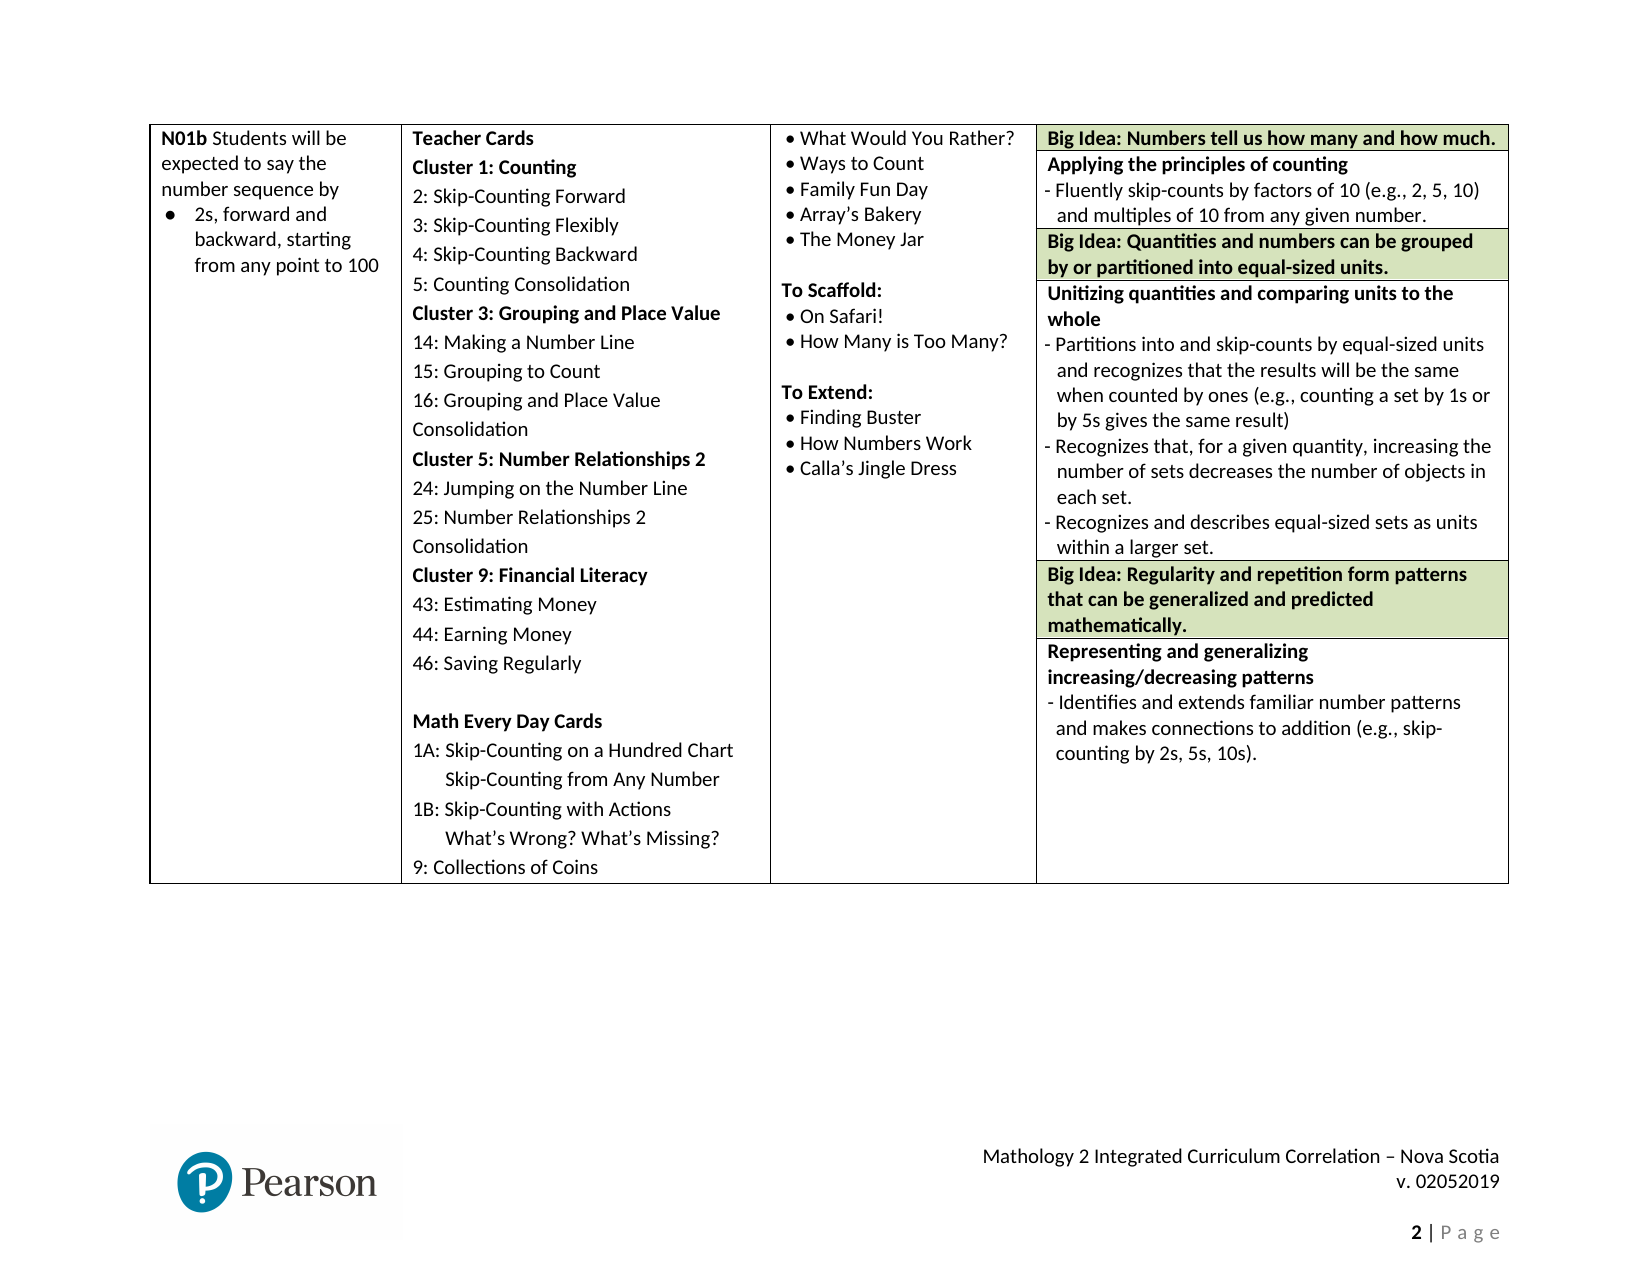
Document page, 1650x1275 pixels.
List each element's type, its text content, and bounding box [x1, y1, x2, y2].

table_header N01b Students will be expected to say the number sequence by 2s, forward and backward, starting from any point to 100 [151, 125, 401, 883]
table_header Big Idea: Numbers tell us how many and how much. [1037, 125, 1508, 150]
table_cell Big Idea: Quantities and numbers can be grouped by or partitioned into equal-sized units. [1037, 229, 1508, 279]
table_cell Applying the principles of counting - Fluently skip-counts by factors of 10 (e.g., 2, 5, 10) and multiples of 10 from any given number. [1037, 151, 1508, 228]
table_header Teacher Cards Cluster 1: Counting 2: Skip-Counting Forward 3: Skip-Counting Flexibly 4: Skip-Counting Backward 5: Counting Consolidation Cluster 3: Grouping and Place Value 14: Making a Number Line 15: Grouping to Count 16: Grouping and Place Value Consolidation Cluster 5: Number Relationships 2 24: Jumping on the Number Line 25: Number Relationships 2 Consolidation Cluster 9: Financial Literacy 43: Estimating Money 44: Earning Money 46: Saving Regularly Math Every Day Cards 1A: Skip-Counting on a Hundred Chart Skip-Counting from Any Number 1B: Skip-Counting with Actions What’s Wrong? What’s Missing? 9: Collections of Coins [402, 125, 770, 883]
table_cell Big Idea: Regularity and repetition form patterns that can be generalized and predicted mathematically. [1037, 561, 1508, 637]
table_cell Unitizing quantities and comparing units to the whole - Partitions into and skip-counts by equal-sized units and recognizes that the results will be the same when counted by ones (e.g., counting a set by 1s or by 5s gives the same result) - Recognizes that, for a given quantity, increasing the number of sets decreases the number of objects in each set. - Recognizes and describes equal-sized sets as units within a larger set. [1037, 281, 1508, 560]
table_header What Would You Rather? Ways to Count Family Fun Day Array’s Bakery The Money Jar To Scaffold: On Safari! How Many is Too Many? To Extend: Finding Buster How Numbers Work Calla’s Jingle Dress [771, 125, 1036, 883]
picture [150, 1124, 404, 1240]
table_cell Representing and generalizing increasing/decreasing patterns - Identifies and extends familiar number patterns and makes connections to addition (e.g., skip-counting by 2s, 5s, 10s). [1037, 639, 1508, 883]
